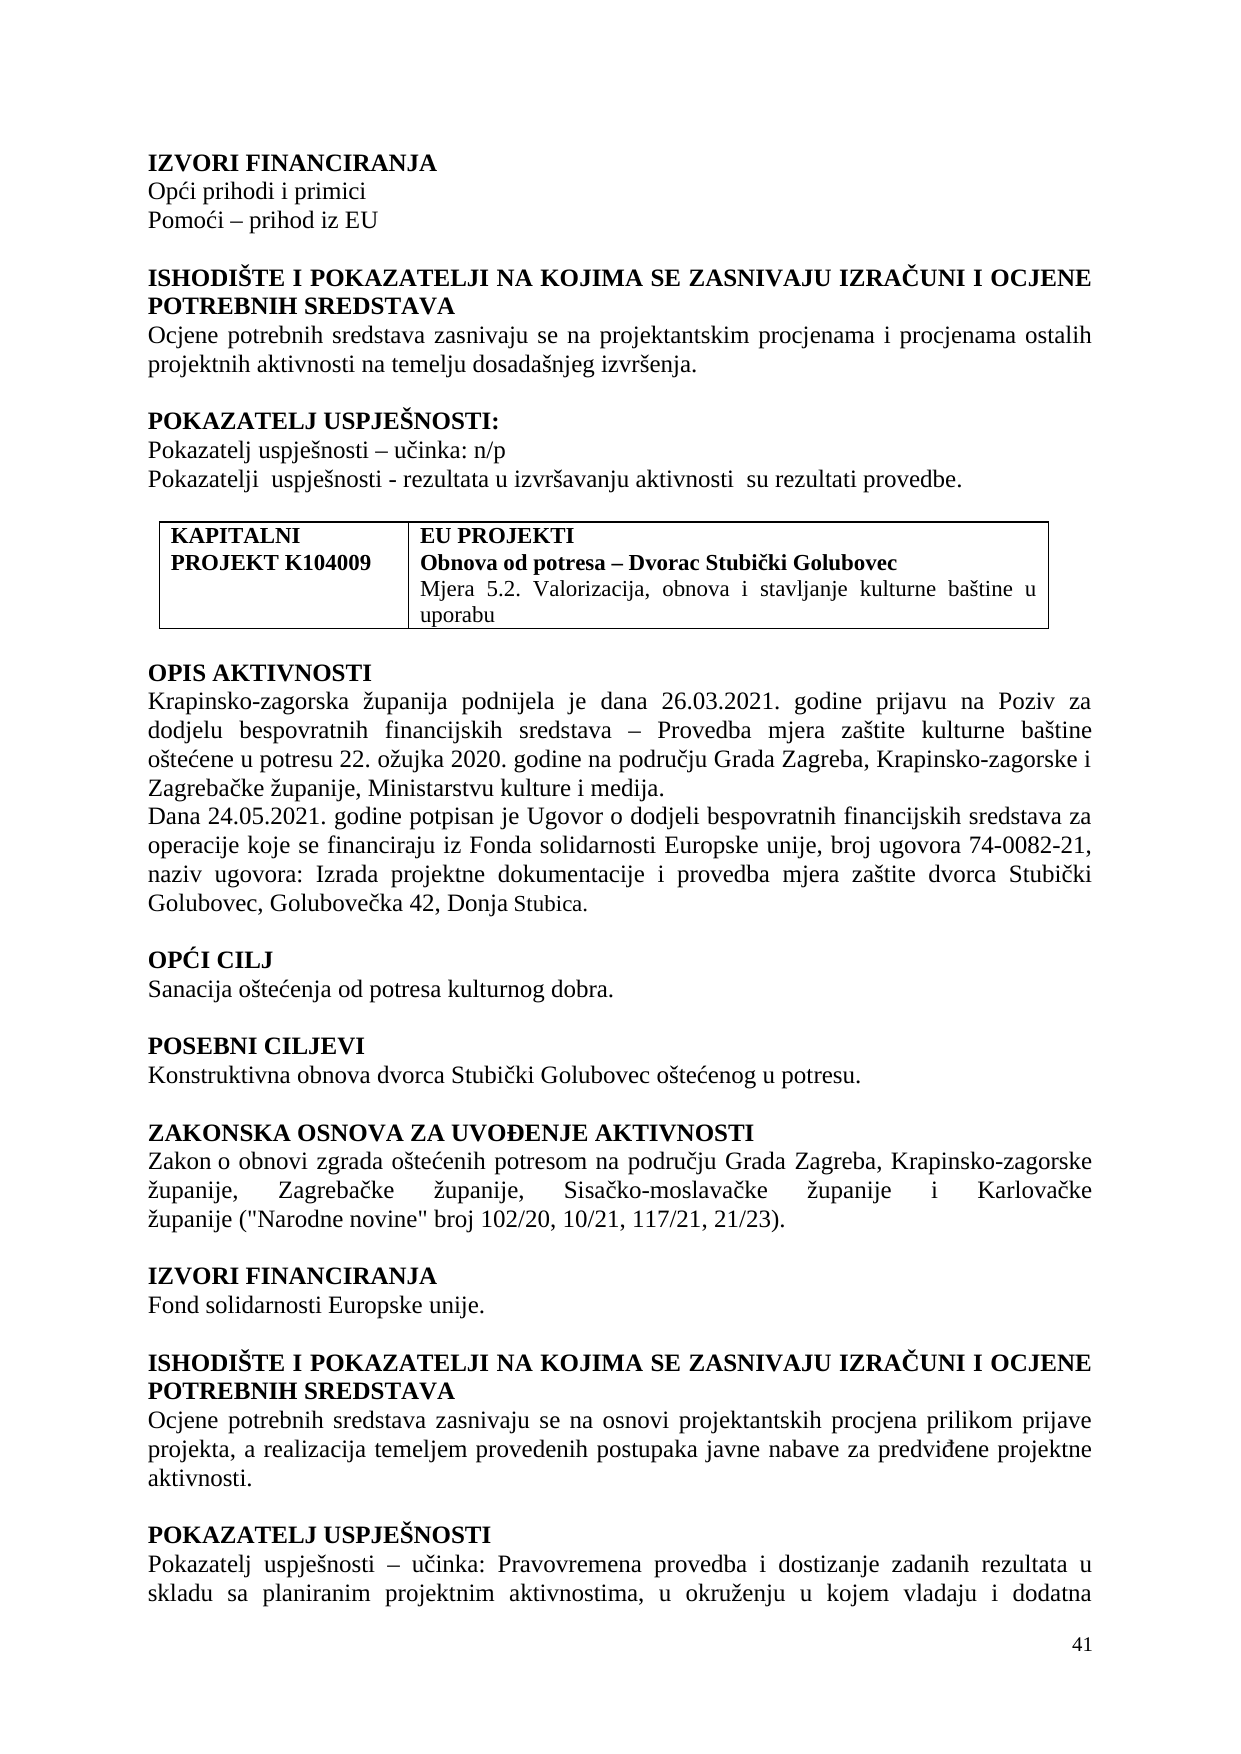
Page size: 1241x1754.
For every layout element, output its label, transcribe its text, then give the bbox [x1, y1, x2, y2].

text Ocjene potrebnih sredstava zasnivaju se na projektantskim procjenama i procjenama ostalih projektnih aktivnosti na temelju dosadašnjeg izvršenja. [148, 320, 1093, 378]
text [148, 1549, 1093, 1606]
text Ocjene potrebnih sredstava zasnivaju se na osnovi projektantskih procjena prilikom prijave projekta, a realizacija temeljem provedenih postupaka javne nabave za predviđene projektne aktivnosti. [148, 1405, 1093, 1491]
text Krapinsko-zagorska županija podnijela je dana 26.03.2021. godine prijavu na Poziv za dodjelu bespovratnih financijskih sredstava – Provedba mjera zaštite kulturne baštine oštećene u potresu 22. ožujka 2020. godine na području Grada Zagreba, Krapinsko-zagorske i Zagrebačke županije, Ministarstvu kulture i medija. [148, 686, 1093, 801]
table_header KAPITALNI PROJEKT K104009 [160, 523, 408, 628]
text OPIS AKTIVNOSTI [148, 658, 1093, 686]
text Pomoći – prihod iz EU [148, 205, 1093, 234]
text Pokazatelji uspješnosti - rezultata u izvršavanju aktivnosti su rezultati provedbe. [148, 464, 1093, 493]
text IZVORI FINANCIRANJA [148, 1261, 1093, 1290]
text POKAZATELJ USPJEŠNOSTI [148, 1520, 1093, 1549]
text OPĆI CILJ [148, 945, 1093, 974]
text ZAKONSKA OSNOVA ZA UVOĐENJE AKTIVNOSTI [148, 1118, 1093, 1146]
text Fond solidarnosti Europske unije. [148, 1290, 1093, 1319]
text Konstruktivna obnova dvorca Stubički Golubovec oštećenog u potresu. [148, 1060, 1093, 1089]
text IZVORI FINANCIRANJA [148, 148, 1093, 176]
text ISHODIŠTE I POKAZATELJI NA KOJIMA SE ZASNIVAJU IZRAČUNI I OCJENE POTREBNIH SREDSTAVA [148, 263, 1093, 320]
text Zakon o obnovi zgrada oštećenih potresom na području Grada Zagreba, Krapinsko-zagorske županije, Zagrebačke županije, Sisačko-moslavačke županije i Karlovačke županije ("Narodne novine" broj 102/20, 10/21, 117/21, 21/23). [148, 1146, 1093, 1233]
text Opći prihodi i primici [148, 176, 1093, 205]
table_header EU PROJEKTI Obnova od potresa – Dvorac Stubički Golubovec Mjera 5.2. Valorizacija, obnova i stavljanje kulturne baštine u uporabu [409, 523, 1048, 628]
text Sanacija oštećenja od potresa kulturnog dobra. [148, 974, 1093, 1003]
text ISHODIŠTE I POKAZATELJI NA KOJIMA SE ZASNIVAJU IZRAČUNI I OCJENE POTREBNIH SREDSTAVA [148, 1348, 1093, 1405]
text POSEBNI CILJEVI [148, 1031, 1093, 1060]
text Pokazatelj uspješnosti – učinka: n/p [148, 435, 1093, 464]
text POKAZATELJ USPJEŠNOSTI: [148, 406, 1093, 435]
text Dana 24.05.2021. godine potpisan je Ugovor o dodjeli bespovratnih financijskih sredstava za operacije koje se financiraju iz Fonda solidarnosti Europske unije, broj ugovora 74-0082-21, naziv ugovora: Izrada projektne dokumentacije i provedba mjera zaštite dvorca Stubički Golubovec, Golubovečka 42, Donja Stubica. [148, 801, 1093, 916]
